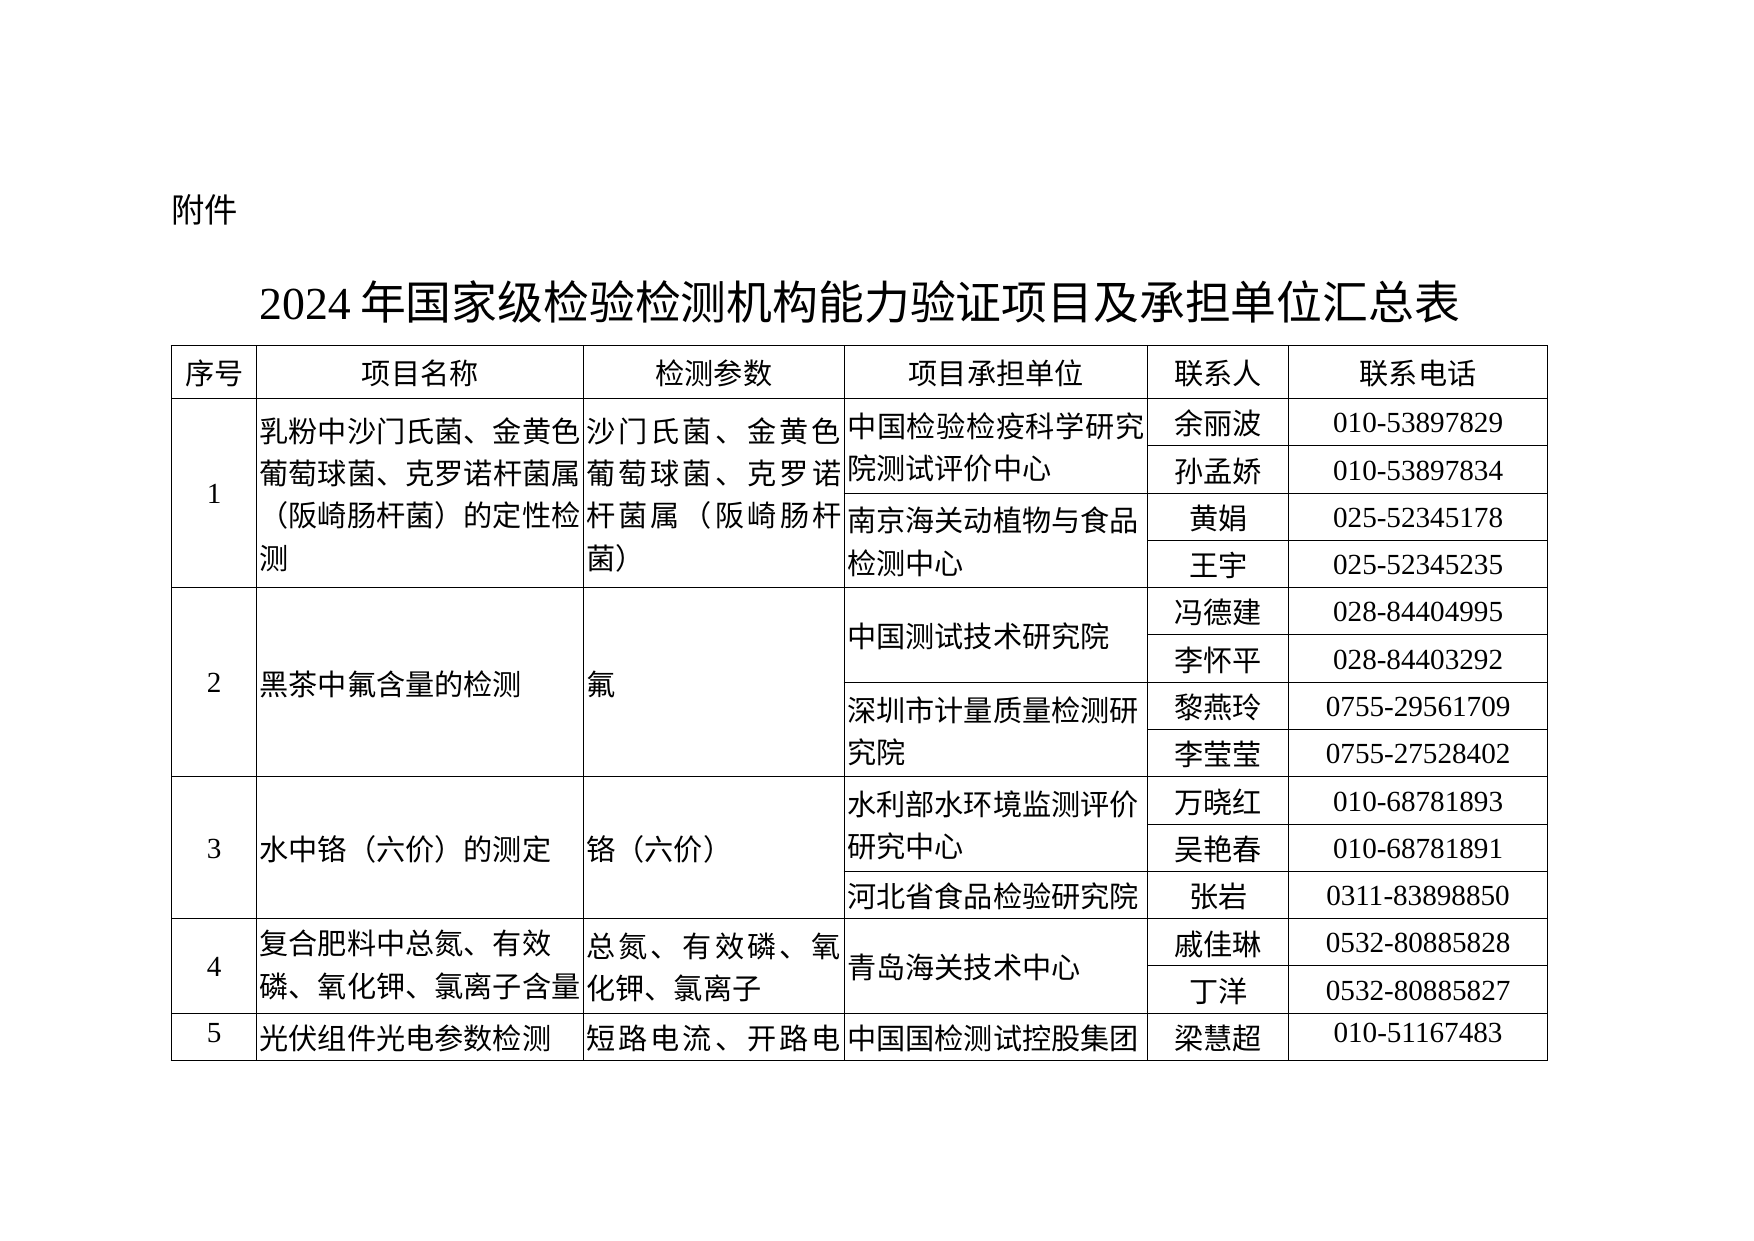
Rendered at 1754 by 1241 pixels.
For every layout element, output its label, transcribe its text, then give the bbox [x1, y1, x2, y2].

table_cell 黑茶中氟含量的检测 [257, 588, 583, 776]
table_cell 4 [172, 919, 256, 1013]
table_cell 复合肥料中总氮、有效磷、氧化钾、氯离子含量测定 [257, 919, 583, 1013]
table_cell 梁慧超 [1148, 1014, 1288, 1060]
table_cell 青岛海关技术中心 [845, 919, 1147, 1013]
table_cell 孙孟娇 [1148, 446, 1288, 492]
table_cell 铬（六价） [584, 777, 844, 918]
table_cell 0311-83898850 [1289, 872, 1547, 918]
table_cell 光伏组件光电参数检测 [257, 1014, 583, 1060]
table_cell 5 [172, 1014, 256, 1060]
table_cell 010-51167483 [1289, 1014, 1547, 1060]
table_cell 李怀平 [1148, 635, 1288, 682]
table_cell 深圳市计量质量检测研究院 [845, 683, 1147, 776]
text 2024年国家级检验检测机构能力验证项目及承担单位汇总表 [171, 253, 1547, 345]
table_cell 中国检验检疫科学研究院测试评价中心 [845, 399, 1147, 492]
table_cell 010-68781893 [1289, 777, 1547, 823]
table_cell 水利部水环境监测评价 研究中心 [845, 777, 1147, 871]
table_header 序号 [172, 346, 256, 398]
table_cell 丁洋 [1148, 966, 1288, 1013]
table_cell 乳粉中沙门氏菌、金黄色葡萄球菌、克罗诺杆菌属（阪崎肠杆菌）的定性检测 [257, 399, 583, 587]
table_cell 冯德建 [1148, 588, 1288, 634]
table_cell 沙门氏菌、金黄色葡萄球菌、克罗诺杆菌属（阪崎肠杆菌） [584, 399, 844, 587]
table_cell 水中铬（六价）的测定 [257, 777, 583, 918]
table_cell 0755-27528402 [1289, 730, 1547, 776]
table_header 项目名称 [257, 346, 583, 398]
table_cell 0532-80885828 [1289, 919, 1547, 965]
table_cell 028-84403292 [1289, 635, 1547, 682]
table_cell 3 [172, 777, 256, 918]
table_cell 吴艳春 [1148, 825, 1288, 871]
table_cell 010-53897834 [1289, 446, 1547, 492]
table_cell 010-53897829 [1289, 399, 1547, 445]
table_cell 2 [172, 588, 256, 776]
text 附件 [171, 162, 1547, 253]
table_cell 张岩 [1148, 872, 1288, 918]
table_cell 王宇 [1148, 541, 1288, 587]
table_cell 短路电流、开路电压、最大功率 [584, 1014, 844, 1060]
table_cell 中国测试技术研究院 [845, 588, 1147, 682]
table_header 联系人 [1148, 346, 1288, 398]
table_cell 万晓红 [1148, 777, 1288, 823]
table_cell 0532-80885827 [1289, 966, 1547, 1013]
table_cell 戚佳琳 [1148, 919, 1288, 965]
table_header 联系电话 [1289, 346, 1547, 398]
table_cell 总氮、有效磷、氧化钾、氯离子 [584, 919, 844, 1013]
table_cell 河北省食品检验研究院 [845, 872, 1147, 918]
table_cell 氟 [584, 588, 844, 776]
table_cell 李莹莹 [1148, 730, 1288, 776]
table_cell 中国国检测试控股集团 股份有限公司 [845, 1014, 1147, 1060]
table_cell 黄娟 [1148, 494, 1288, 540]
table_header 检测参数 [584, 346, 844, 398]
table_cell 黎燕玲 [1148, 683, 1288, 729]
table_cell 1 [172, 399, 256, 587]
table_cell 010-68781891 [1289, 825, 1547, 871]
table_cell 025-52345178 [1289, 494, 1547, 540]
table_cell 0755-29561709 [1289, 683, 1547, 729]
table_header 项目承担单位 [845, 346, 1147, 398]
table_cell 余丽波 [1148, 399, 1288, 445]
table_cell 025-52345235 [1289, 541, 1547, 587]
table_cell 南京海关动植物与食品 检测中心 [845, 494, 1147, 587]
table_cell 028-84404995 [1289, 588, 1547, 634]
